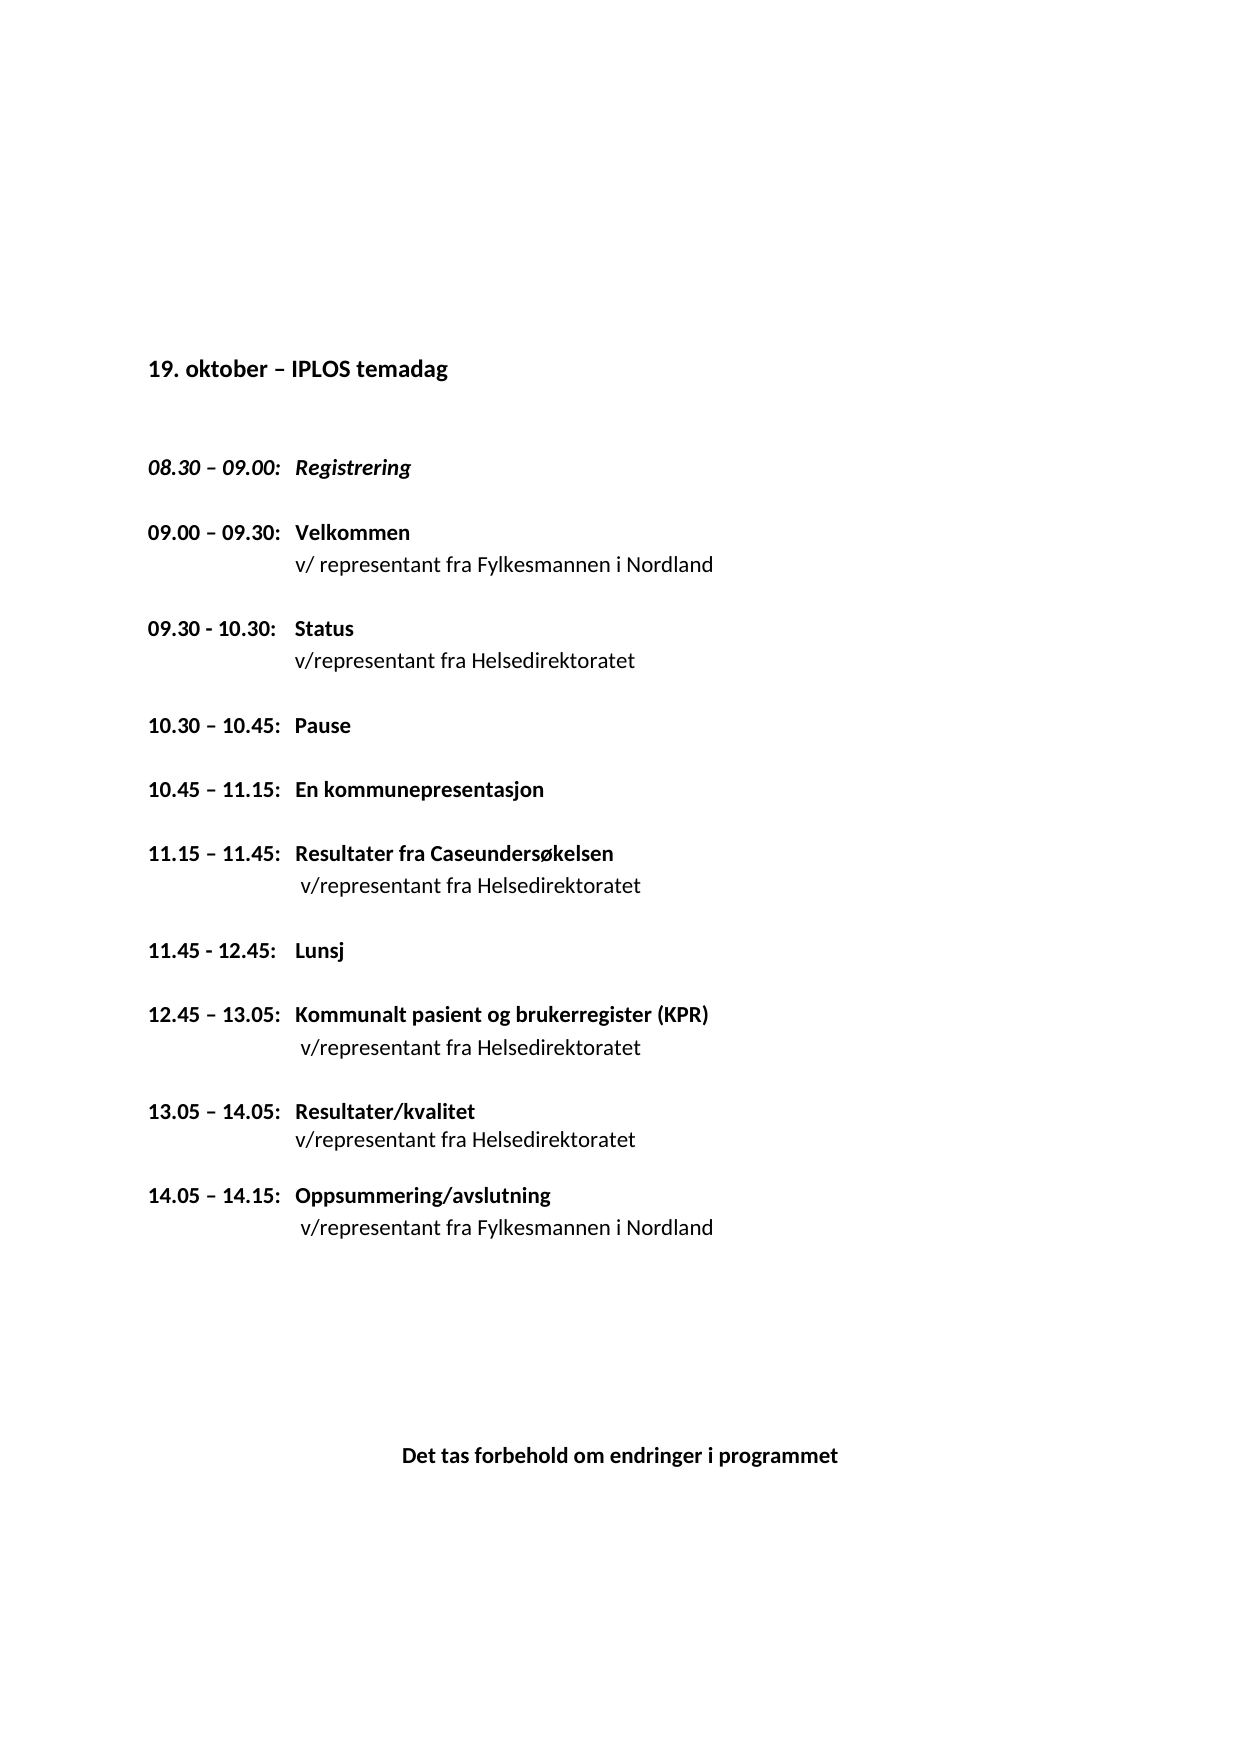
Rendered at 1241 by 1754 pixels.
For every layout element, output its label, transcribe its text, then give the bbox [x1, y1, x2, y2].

text 12.45 – 13.05: Kommunalt pasient og brukerregister (KPR) [148, 1000, 1093, 1028]
text 11.45 - 12.45: Lunsj [148, 936, 1093, 964]
text 11.15 – 11.45: Resultater fra Caseundersøkelsen [148, 839, 1093, 867]
text v/representant fra Helsedirektoratet [148, 646, 1093, 674]
text v/representant fra Helsedirektoratet [221, 1125, 1093, 1153]
text 10.30 – 10.45: Pause [148, 711, 1093, 739]
text v/ representant fra Fylkesmannen i Nordland [148, 550, 1093, 578]
text Det tas forbehold om endringer i programmet [148, 1441, 1093, 1469]
text 09.00 – 09.30: Velkommen [148, 518, 1093, 546]
text 08.30 – 09.00: Registrering [148, 453, 1093, 481]
text v/representant fra Helsedirektoratet [221, 1033, 1093, 1061]
text 19. oktober – IPLOS temadag [148, 353, 1093, 383]
text 13.05 – 14.05: Resultater/kvalitet [148, 1097, 1093, 1125]
text 14.05 – 14.15: Oppsummering/avslutning [148, 1181, 1093, 1209]
text v/representant fra Fylkesmannen i Nordland [221, 1213, 1093, 1241]
text 09.30 - 10.30: Status [148, 614, 1093, 642]
text 10.45 – 11.15: En kommunepresentasjon [148, 775, 1093, 803]
text v/representant fra Helsedirektoratet [221, 872, 1093, 900]
